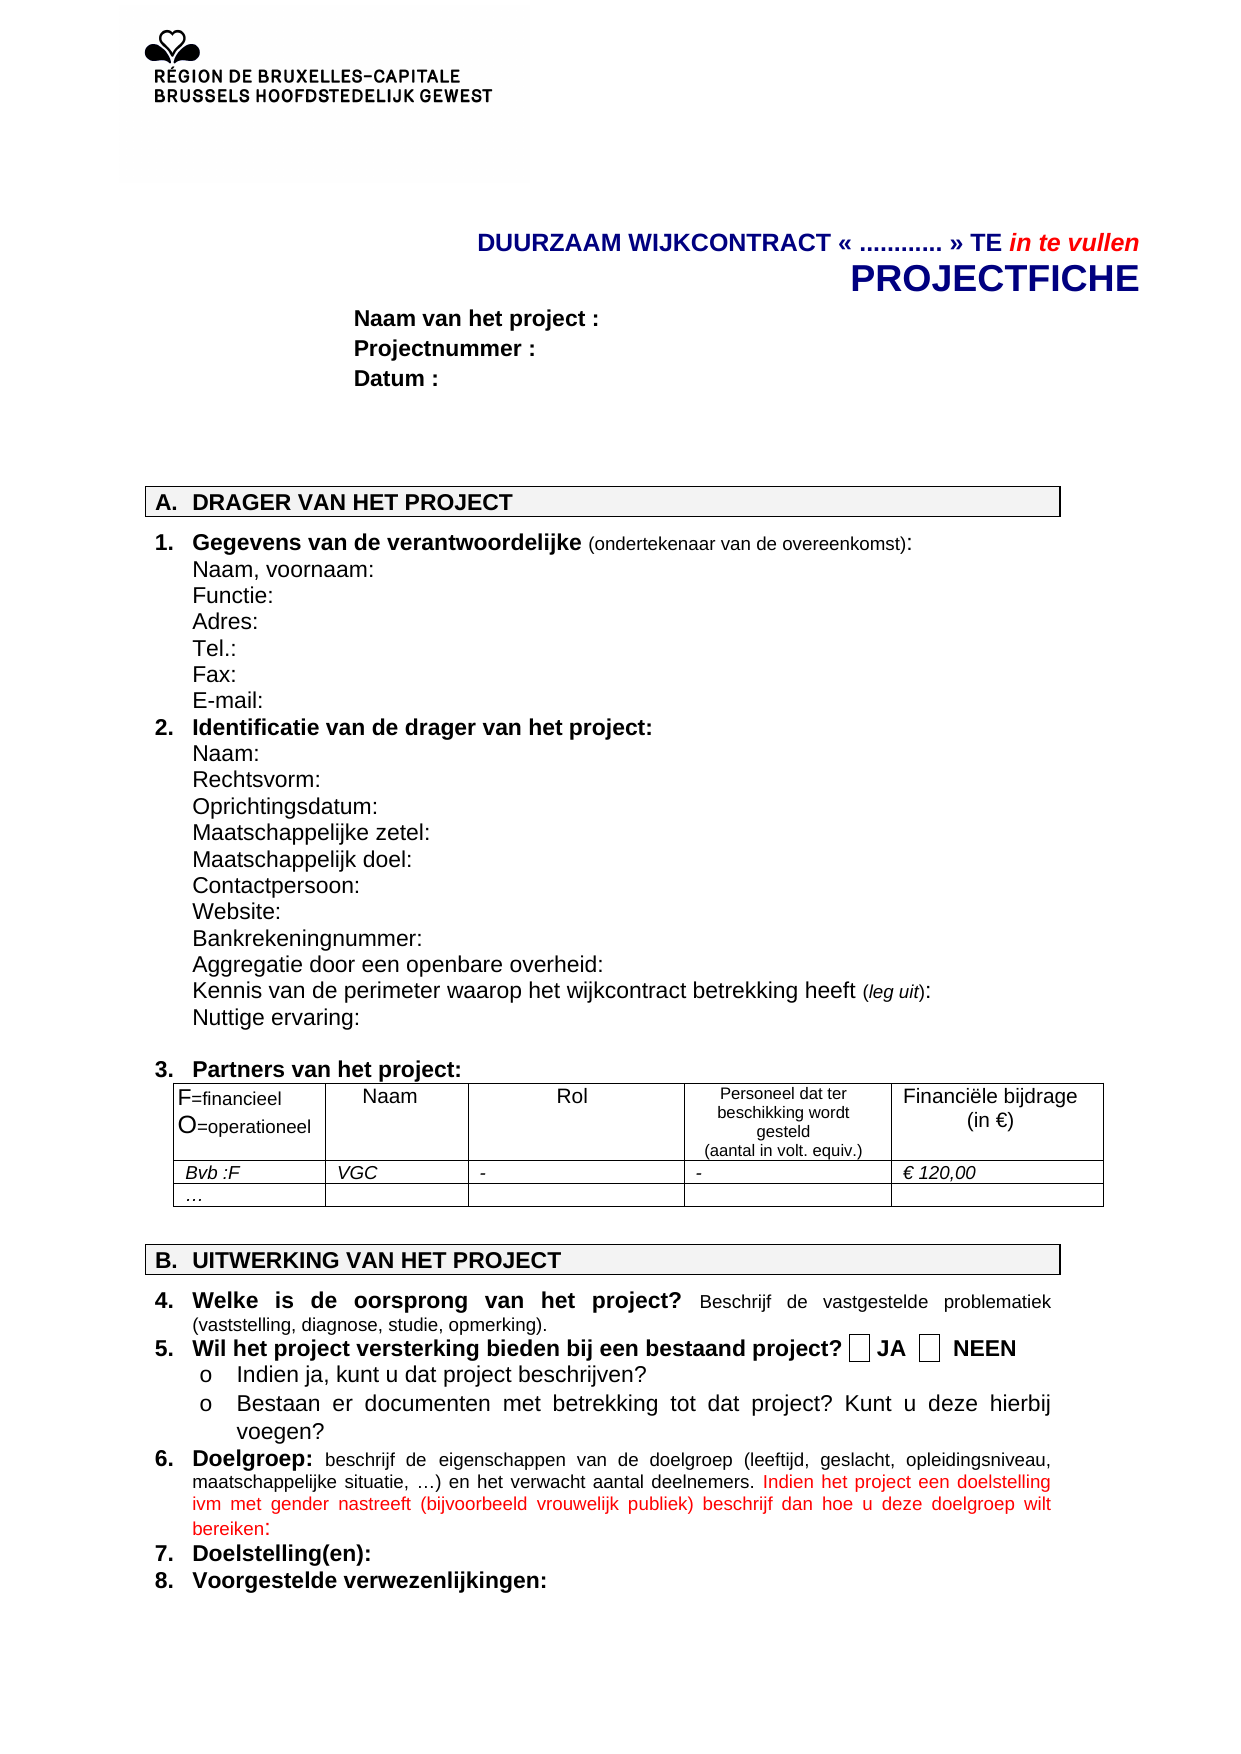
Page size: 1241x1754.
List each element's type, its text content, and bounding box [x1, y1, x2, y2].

text Bankrekeningnummer: [192, 924, 1051, 951]
list Bestaan er documenten met betrekking tot dat project? Kunt u deze hierbij voegen? [199, 1390, 1051, 1444]
table_header F=financieel O=operationeel [174, 1084, 325, 1160]
table_cell € 120,00 [892, 1161, 1103, 1183]
text Adres: [192, 608, 1051, 635]
table_cell [685, 1184, 891, 1206]
list Indien ja, kunt u dat project beschrijven? [199, 1361, 1051, 1390]
list Gegevens van de verantwoordelijke (ondertekenaar van de overeenkomst): [154, 529, 1051, 556]
table_header Rol [469, 1084, 684, 1160]
text Maatschappelijk doel: [192, 846, 1051, 872]
text Contactpersoon: [192, 872, 1051, 898]
table_header Financiële bijdrage (in €) [892, 1084, 1103, 1160]
text Tel.: [192, 635, 1051, 661]
table_cell Bvb :F [174, 1161, 325, 1183]
list Partners van het project: [154, 1056, 1051, 1083]
subtitle UITWERKING VAN HET PROJECT [146, 1245, 1059, 1274]
table_cell [326, 1184, 468, 1206]
subtitle DRAGER VAN HET PROJECT [146, 487, 1059, 516]
text Functie: [192, 582, 1051, 608]
list Doelstelling(en): [154, 1540, 1051, 1567]
picture [119, 5, 531, 183]
text Website: [192, 898, 1051, 924]
table_cell - [469, 1161, 684, 1183]
table_cell … [174, 1184, 325, 1206]
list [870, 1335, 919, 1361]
text Kennis van de perimeter waarop het wijkcontract betrekking heeft (leg uit): [192, 977, 1051, 1004]
table_cell VGC [326, 1161, 468, 1183]
table_cell [469, 1184, 684, 1206]
table_cell Naam van het project : [342, 300, 1151, 332]
text E-mail: [192, 687, 1051, 714]
text Maatschappelijke zetel: [192, 819, 1051, 846]
text Rechtsvorm: [192, 766, 1051, 793]
table_cell Datum : [342, 361, 1151, 391]
list Identificatie van de drager van het project: [154, 714, 1051, 740]
table_cell PROJECTFICHE [342, 256, 1151, 299]
table_header Naam [326, 1084, 468, 1160]
text Aggregatie door een openbare overheid: [192, 951, 1051, 977]
list Voorgestelde verwezenlijkingen: [154, 1567, 1051, 1593]
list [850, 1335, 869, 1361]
text Naam: [192, 740, 1051, 766]
table_cell Projectnummer : [342, 332, 1151, 361]
list Doelgroep: beschrijf de eigenschappen van de doelgroep (leeftijd, geslacht, opleidingsniveau, maatschappelijke situatie, …) en het verwacht aantal deelnemers. Indien het project een doelstelling ivm met gender nastreeft (bijvoorbeeld vrouwelijk publiek) beschrijf dan hoe u deze doelgroep wilt bereiken: [154, 1444, 1051, 1540]
text Fax: [192, 661, 1051, 687]
list Wil het project versterking bieden bij een bestaand project? JA NEEN [154, 1335, 849, 1361]
text Oprichtingsdatum: [192, 793, 1051, 819]
table_cell [892, 1184, 1103, 1206]
text Nuttige ervaring: [192, 1004, 1051, 1030]
list Welke is de oorsprong van het project? Beschrijf de vastgestelde problematiek (vaststelling, diagnose, studie, opmerking). [154, 1287, 1051, 1335]
table_header Personeel dat ter beschikking wordt gesteld (aantal in volt. equiv.) [685, 1084, 891, 1160]
text Naam, voornaam: [192, 556, 1051, 582]
table_header DUURZAAM WIJKCONTRACT « ............ » TE in te vullen [342, 228, 1151, 256]
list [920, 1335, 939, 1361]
table_cell - [685, 1161, 891, 1183]
